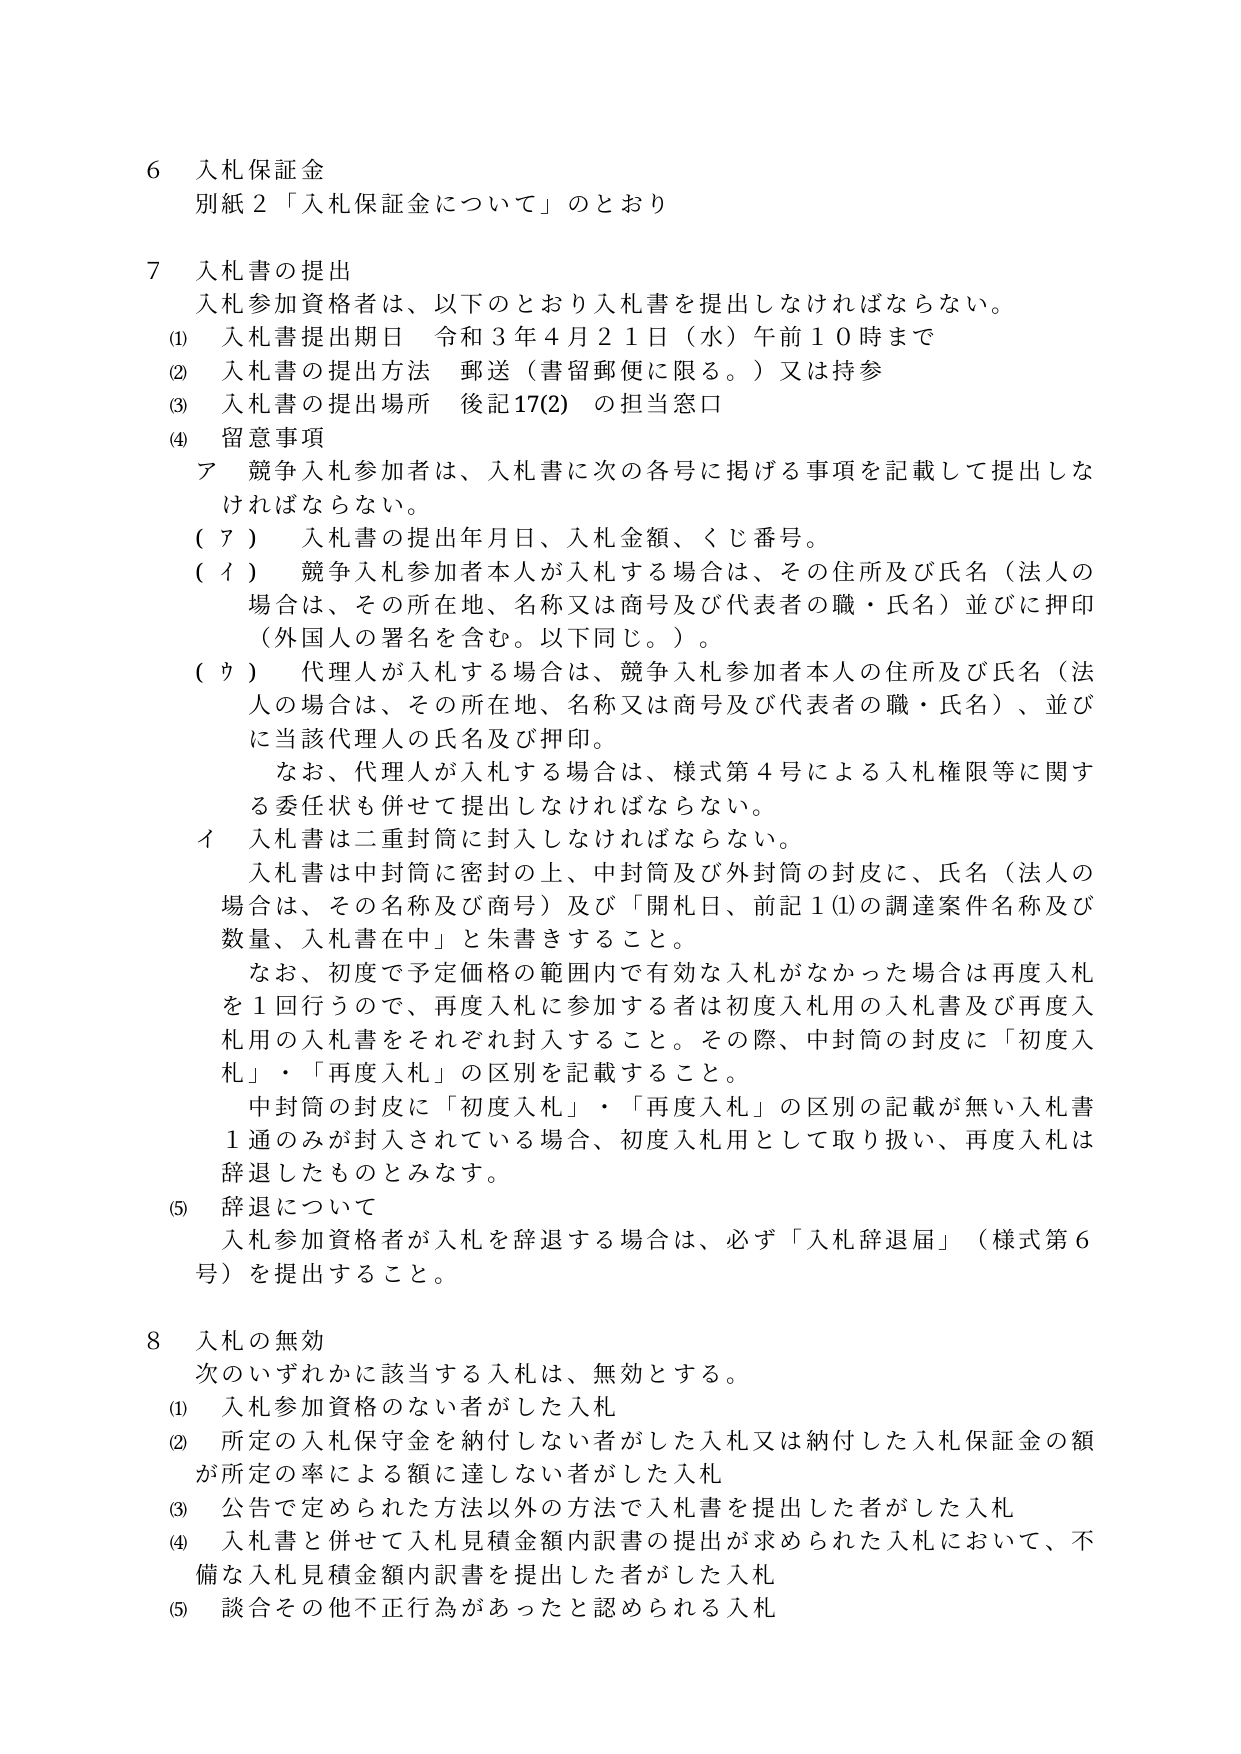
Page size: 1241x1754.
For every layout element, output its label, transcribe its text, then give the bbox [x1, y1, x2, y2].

text (ｲ) 競争入札参加者本人が入札する場合は、その住所及び氏名（法人の場合は、その所在地、名称又は商号及び代表者の職・氏名）並びに押印（外国人の署名を含む。以下同じ。）。 [166, 553, 1098, 654]
text ア 競争入札参加者は、入札書に次の各号に掲げる事項を記載して提出しなければならない。 [166, 453, 1098, 520]
text ８ 入札の無効 [142, 1322, 1098, 1356]
text 中封筒の封皮に「初度入札」・「再度入札」の区別の記載が無い入札書１通のみが封入されている場合、初度入札用として取り扱い、再度入札は辞退したものとみなす。 [166, 1088, 1098, 1189]
text ⑶ 入札書の提出場所 後記17(2)の担当窓口 [166, 386, 1098, 420]
text 入札書は中封筒に密封の上、中封筒及び外封筒の封皮に、氏名（法人の場合は、その名称及び商号）及び「開札日、前記１⑴の調達案件名称及び数量、入札書在中」と朱書きすること。 [166, 854, 1098, 955]
text ６ 入札保証金 [142, 152, 1098, 186]
text ⑸ 辞退について [166, 1189, 1098, 1222]
text 入札参加資格者は、以下のとおり入札書を提出しなければならない。 [166, 286, 1098, 319]
text なお、初度で予定価格の範囲内で有効な入札がなかった場合は再度入札を１回行うので、再度入札に参加する者は初度入札用の入札書及び再度入札用の入札書をそれぞれ封入すること。その際、中封筒の封皮に「初度入札」・「再度入札」の区別を記載すること。 [166, 955, 1098, 1088]
text イ 入札書は二重封筒に封入しなければならない。 [166, 821, 1098, 854]
text ⑷ 留意事項 [166, 420, 1098, 453]
text 入札参加資格者が入札を辞退する場合は、必ず「入札辞退届」（様式第６号）を提出すること。 [166, 1222, 1098, 1289]
text ⑶ 公告で定められた方法以外の方法で入札書を提出した者がした入札 [166, 1490, 1098, 1523]
text ⑵ 入札書の提出方法 郵送（書留郵便に限る。）又は持参 [166, 353, 1098, 386]
text ⑸ 談合その他不正行為があったと認められる入札 [166, 1590, 1098, 1623]
text ⑵ 所定の入札保守金を納付しない者がした入札又は納付した入札保証金の額が所定の率による額に達しない者がした入札 [166, 1423, 1098, 1490]
text ⑴ 入札書提出期日 令和３年４月２１日（水）午前１０時まで [166, 319, 1098, 353]
text なお、代理人が入札する場合は、様式第４号による入札権限等に関する委任状も併せて提出しなければならない。 [166, 754, 1098, 821]
text ⑷ 入札書と併せて入札見積金額内訳書の提出が求められた入札において、不備な入札見積金額内訳書を提出した者がした入札 [166, 1523, 1098, 1590]
text ⑴ 入札参加資格のない者がした入札 [166, 1389, 1098, 1423]
text 別紙２「入札保証金について」のとおり [166, 186, 1098, 219]
text (ｱ) 入札書の提出年月日、入札金額、くじ番号。 [166, 520, 1098, 553]
text (ｳ) 代理人が入札する場合は、競争入札参加者本人の住所及び氏名（法人の場合は、その所在地、名称又は商号及び代表者の職・氏名）、並びに当該代理人の氏名及び押印。 [166, 654, 1098, 754]
text ７ 入札書の提出 [142, 252, 1098, 286]
text 次のいずれかに該当する入札は、無効とする。 [166, 1356, 1098, 1389]
